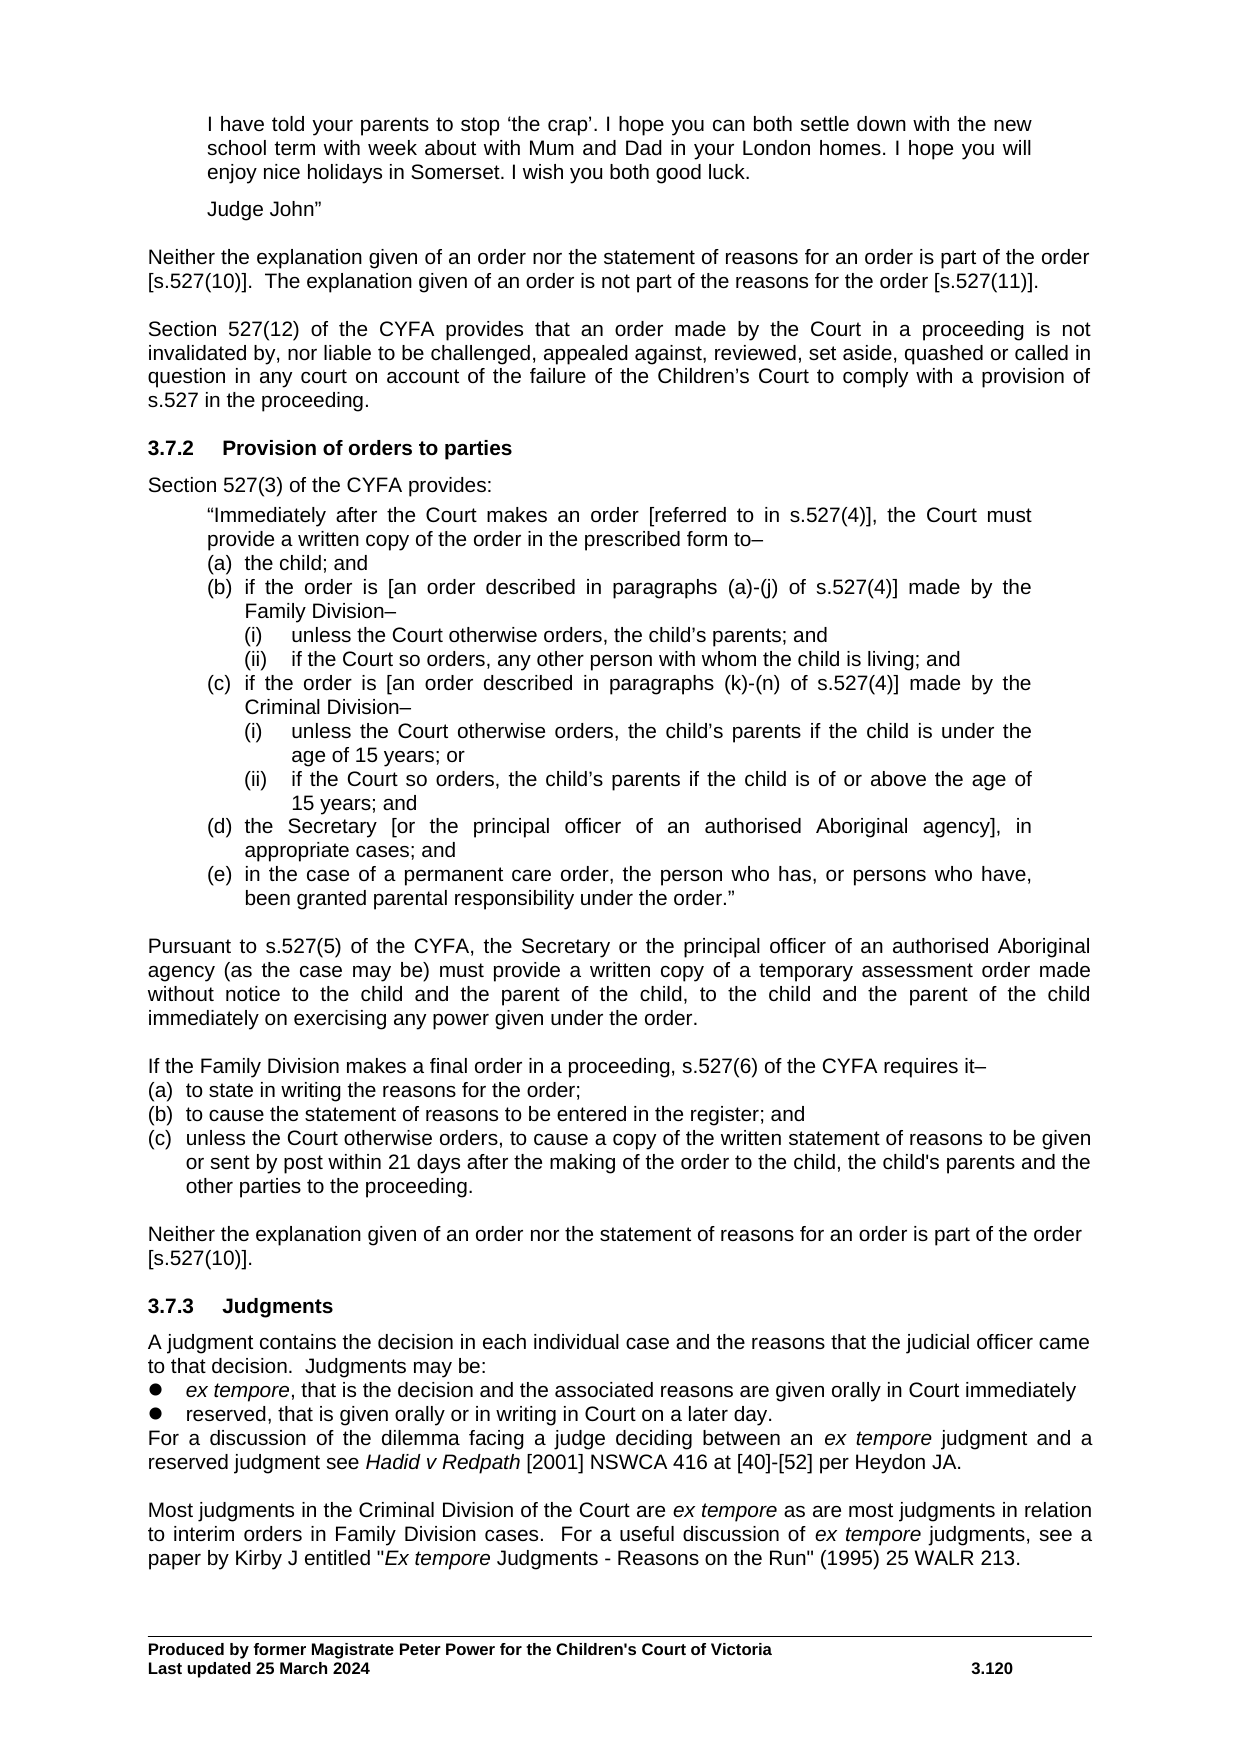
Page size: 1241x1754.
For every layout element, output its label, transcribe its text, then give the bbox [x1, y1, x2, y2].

text “Immediately after the Court makes an order [referred to in s.527(4)], the Court must provide a written copy of the order in the prescribed form to– [207, 503, 1033, 551]
text (ii) if the Court so orders, any other person with whom the child is living; and [244, 647, 1033, 671]
text If the Family Division makes a final order in a proceeding, s.527(6) of the CYFA requires it– [148, 1054, 1092, 1078]
text (a) to state in writing the reasons for the order; [148, 1078, 1092, 1102]
subtitle 3.7.3 Judgments [148, 1293, 1092, 1317]
text Most judgments in the Criminal Division of the Court are ex tempore as are most judgments in relation to interim orders in Family Division cases. For a useful discussion of ex tempore judgments, see a paper by Kirby J entitled "Ex tempore Judgments - Reasons on the Run" (1995) 25 WALR 213. [148, 1498, 1092, 1570]
list reserved, that is given orally or in writing in Court on a later day. [148, 1402, 1092, 1426]
text I have told your parents to stop ‘the crap’. I hope you can both settle down with the new school term with week about with Mum and Dad in your London homes. I hope you will enjoy nice holidays in Somerset. I wish you both good luck. [207, 112, 1033, 184]
text (c) unless the Court otherwise orders, to cause a copy of the written statement of reasons to be given or sent by post within 21 days after the making of the order to the child, the child's parents and the other parties to the proceeding. [148, 1126, 1092, 1198]
list the Secretary [or the principal officer of an authorised Aboriginal agency], in appropriate cases; and [207, 814, 1033, 862]
list if the order is [an order described in paragraphs (k)-(n) of s.527(4)] made by the Criminal Division– [207, 671, 1033, 718]
text Neither the explanation given of an order nor the statement of reasons for an order is part of the order [s.527(10)]. [148, 1222, 1092, 1269]
text Section 527(12) of the CYFA provides that an order made by the Court in a proceeding is not invalidated by, nor liable to be challenged, appealed against, reviewed, set aside, quashed or called in question in any court on account of the failure of the Children’s Court to comply with a provision of s.527 in the proceeding. [148, 316, 1092, 412]
text Pursuant to s.527(5) of the CYFA, the Secretary or the principal officer of an authorised Aboriginal agency (as the case may be) must provide a written copy of a temporary assessment order made without notice to the child and the parent of the child, to the child and the parent of the child immediately on exercising any power given under the order. [148, 934, 1092, 1030]
text A judgment contains the decision in each individual case and the reasons that the judicial officer came to that decision. Judgments may be: [148, 1330, 1092, 1378]
text Judge John” [207, 197, 1033, 221]
text Neither the explanation given of an order nor the statement of reasons for an order is part of the order [s.527(10)]. The explanation given of an order is not part of the reasons for the order [s.527(11)]. [148, 244, 1092, 292]
text (ii) if the Court so orders, the child’s parents if the child is of or above the age of 15 years; and [244, 766, 1033, 814]
text (i) unless the Court otherwise orders, the child’s parents if the child is under the age of 15 years; or [244, 718, 1033, 766]
text For a discussion of the dilemma facing a judge deciding between an ex tempore judgment and a reserved judgment see Hadid v Redpath [2001] NSWCA 416 at [40]-[52] per Heydon JA. [148, 1426, 1092, 1474]
list if the order is [an order described in paragraphs (a)-(j) of s.527(4)] made by the Family Division– [207, 575, 1033, 623]
list the child; and [207, 551, 1033, 575]
text (i) unless the Court otherwise orders, the child’s parents; and [244, 623, 1033, 647]
subtitle 3.7.2 Provision of orders to parties [148, 436, 1092, 460]
text (b) to cause the statement of reasons to be entered in the register; and [148, 1102, 1092, 1126]
list ex tempore, that is the decision and the associated reasons are given orally in Court immediately [148, 1378, 1092, 1402]
text Section 527(3) of the CYFA provides: [148, 473, 1092, 497]
list in the case of a permanent care order, the person who has, or persons who have, been granted parental responsibility under the order.” [207, 862, 1033, 910]
